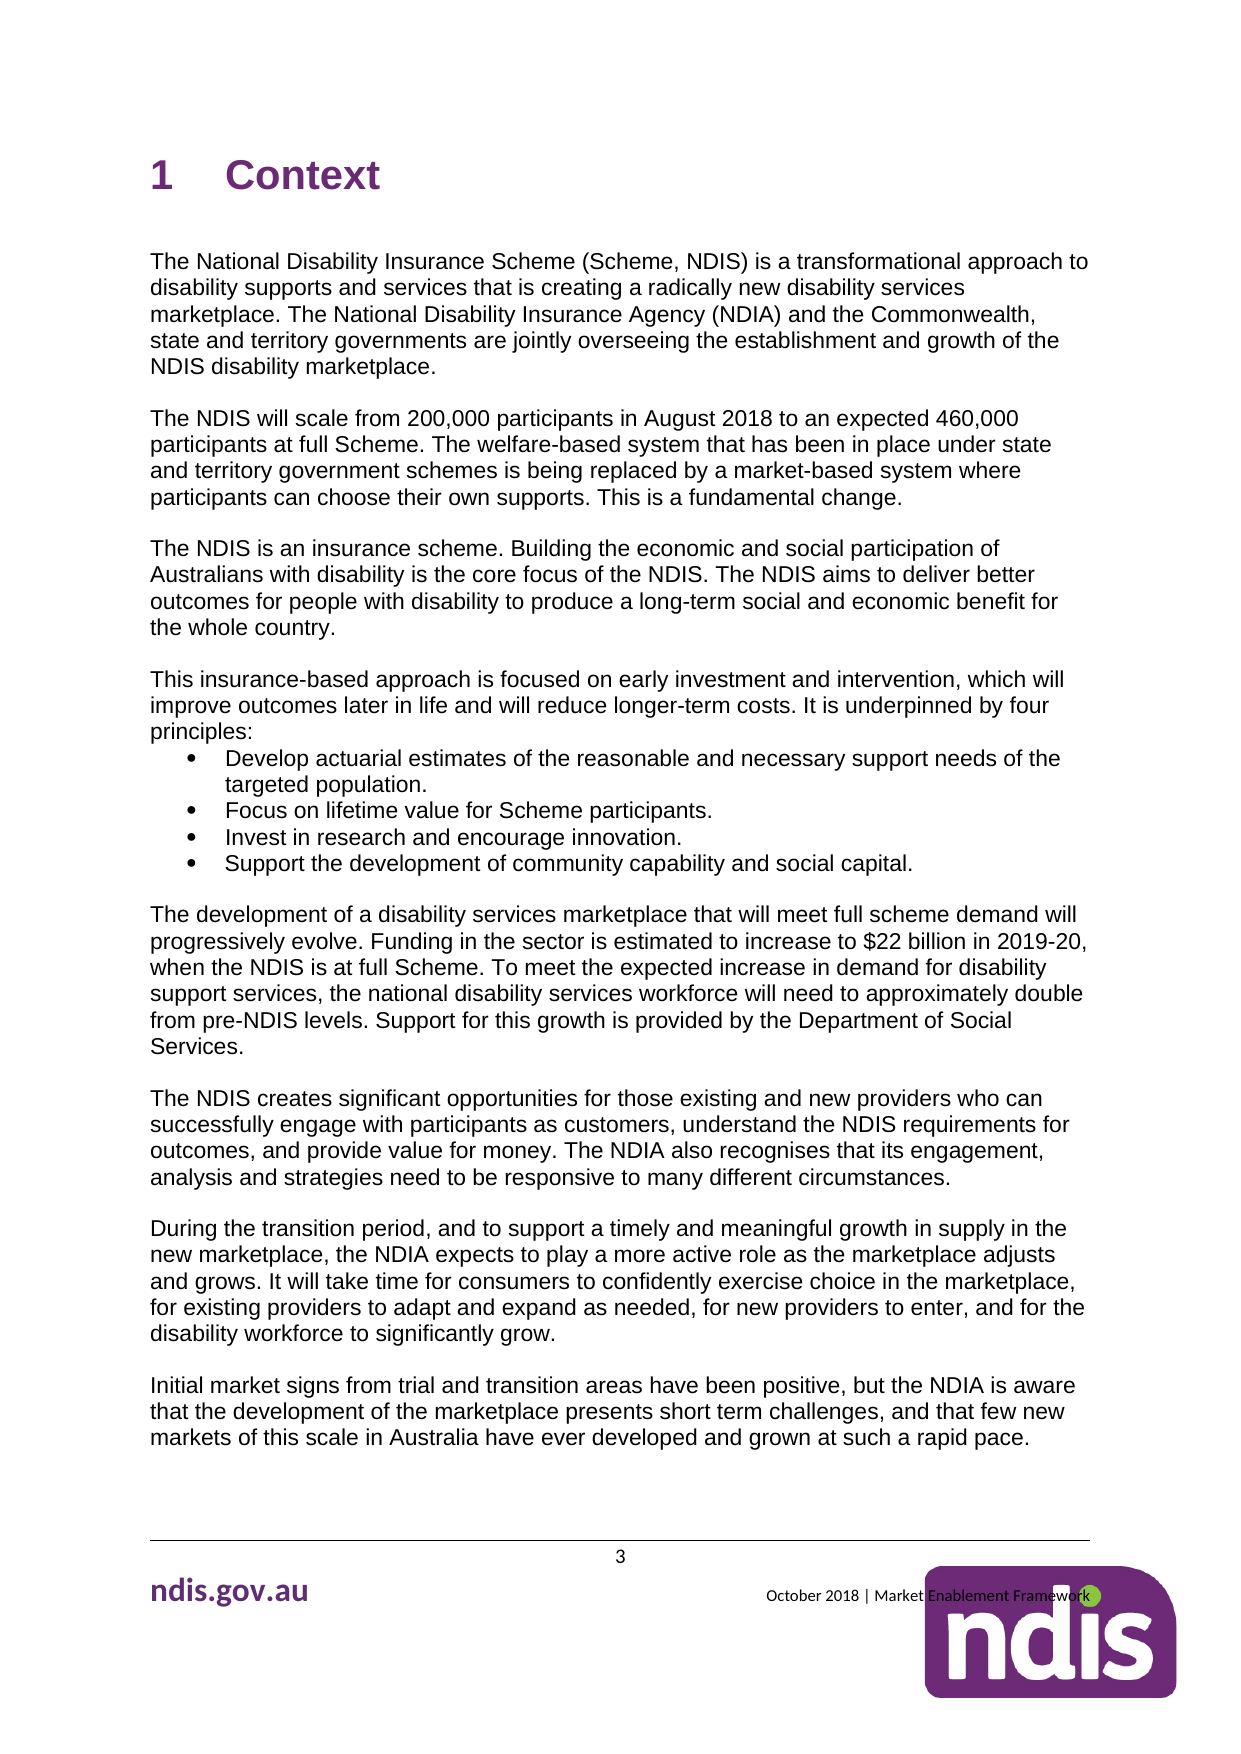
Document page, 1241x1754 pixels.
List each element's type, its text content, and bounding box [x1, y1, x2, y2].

picture [924, 1566, 1177, 1698]
text The NDIS creates significant opportunities for those existing and new providers who can successfully engage with participants as customers, understand the NDIS requirements for outcomes, and provide value for money. The NDIA also recognises that its engagement, analysis and strategies need to be responsive to many different circumstances. [150, 1084, 1090, 1190]
text The National Disability Insurance Scheme (Scheme, NDIS) is a transformational approach to disability supports and services that is creating a radically new disability services marketplace. The National Disability Insurance Agency (NDIA) and the Commonwealth, state and territory governments are jointly overseeing the establishment and growth of the NDIS disability marketplace. [150, 248, 1090, 380]
text Initial market signs from trial and transition areas have been positive, but the NDIA is aware that the development of the marketplace presents short term challenges, and that few new markets of this scale in Australia have ever developed and grown at such a rapid pace. [150, 1372, 1090, 1451]
text This insurance-based approach is focused on early investment and intervention, which will improve outcomes later in life and will reduce longer-term costs. It is underpinned by four principles: [150, 666, 1090, 744]
list Invest in research and encourage innovation. [187, 824, 1090, 850]
list Focus on lifetime value for Scheme participants. [187, 797, 1090, 824]
text The development of a disability services marketplace that will meet full scheme demand will progressively evolve. Funding in the sector is estimated to increase to $22 billion in 2019-20, when the NDIS is at full Scheme. To meet the expected increase in demand for disability support services, the national disability services workforce will need to approximately double from pre-NDIS levels. Support for this growth is provided by the Department of Social Services. [150, 901, 1090, 1059]
list Support the development of community capability and social capital. [187, 850, 1090, 876]
text The NDIS will scale from 200,000 participants in August 2018 to an expected 460,000 participants at full Scheme. The welfare-based system that has been in place under state and territory government schemes is being replaced by a market-based system where participants can choose their own supports. This is a fundamental change. [150, 405, 1090, 510]
list Develop actuarial estimates of the reasonable and necessary support needs of the targeted population. [187, 744, 1090, 797]
subtitle 1 Context [150, 150, 1090, 198]
text During the transition period, and to support a timely and meaningful growth in supply in the new marketplace, the NDIA expects to play a more active role as the marketplace adjusts and grows. It will take time for consumers to confidently exercise choice in the marketplace, for existing providers to adapt and expand as needed, for new providers to enter, and for the disability workforce to significantly grow. [150, 1215, 1090, 1347]
text The NDIS is an insurance scheme. Building the economic and social participation of Australians with disability is the core focus of the NDIS. The NDIS aims to deliver better outcomes for people with disability to produce a long-term social and economic benefit for the whole country. [150, 535, 1090, 641]
